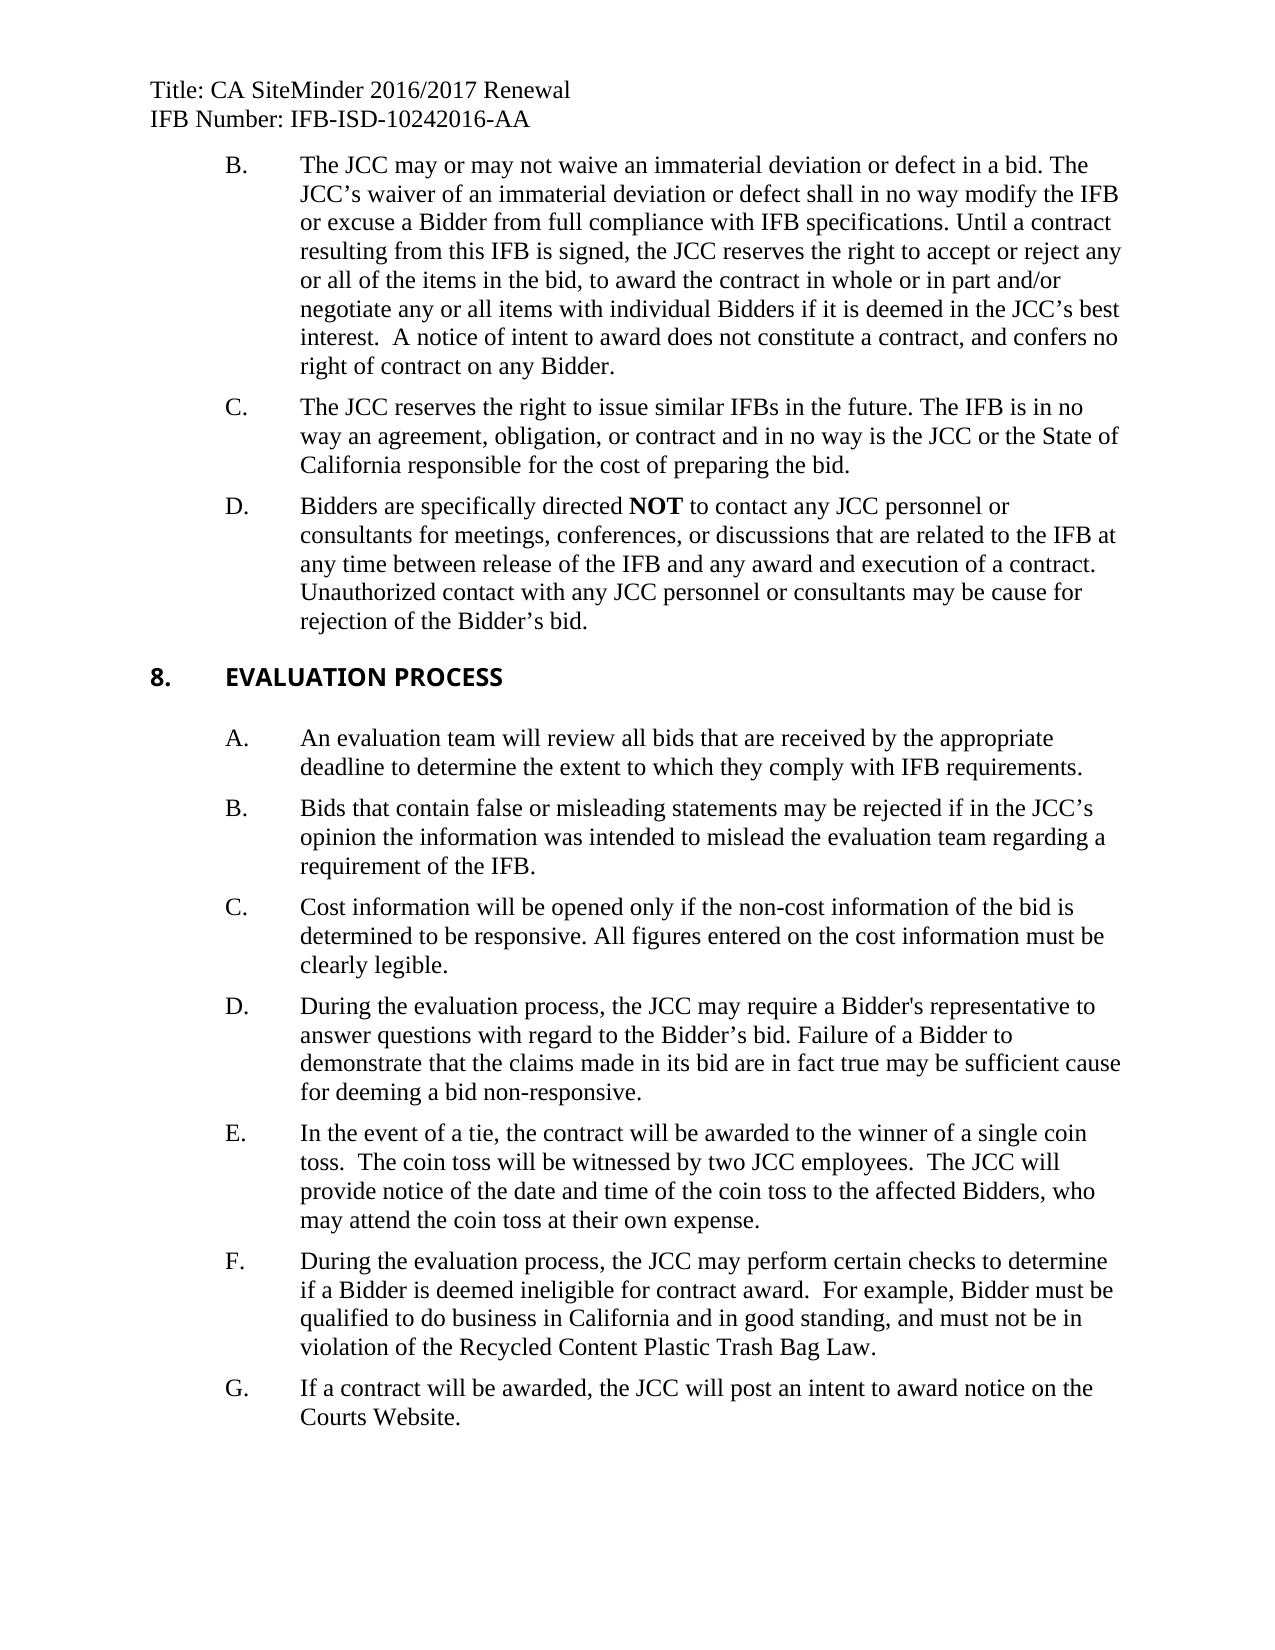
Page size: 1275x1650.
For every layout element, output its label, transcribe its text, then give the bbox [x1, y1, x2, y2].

list D. Bidders are specifically directed NOT to contact any JCC personnel or consultants for meetings, conferences, or discussions that are related to the IFB at any time between release of the IFB and any award and execution of a contract. Unauthorized contact with any JCC personnel or consultants may be cause for rejection of the Bidder’s bid. [225, 491, 1125, 635]
list EVALUATION PROCESS [150, 660, 1125, 694]
list D. During the evaluation process, the JCC may require a Bidder's representative to answer questions with regard to the Bidder’s bid. Failure of a Bidder to demonstrate that the claims made in its bid are in fact true may be sufficient cause for deeming a bid non-responsive. [225, 991, 1125, 1106]
list B. Bids that contain false or misleading statements may be rejected if in the JCC’s opinion the information was intended to mislead the evaluation team regarding a requirement of the IFB. [225, 793, 1125, 880]
list G. If a contract will be awarded, the JCC will post an intent to award notice on the Courts Website. [225, 1373, 1125, 1431]
list E. In the event of a tie, the contract will be awarded to the winner of a single coin toss. The coin toss will be witnessed by two JCC employees. The JCC will provide notice of the date and time of the coin toss to the affected Bidders, who may attend the coin toss at their own expense. [225, 1118, 1125, 1233]
list C. Cost information will be opened only if the non-cost information of the bid is determined to be responsive. All figures entered on the cost information must be clearly legible. [225, 892, 1125, 978]
text The JCC reserves the right to issue similar IFBs in the future. The IFB is in no way an agreement, obligation, or contract and in no way is the JCC or the State of California responsible for the cost of preparing the bid. [225, 392, 1125, 479]
list A. An evaluation team will review all bids that are received by the appropriate deadline to determine the extent to which they comply with IFB requirements. [225, 723, 1125, 781]
list F. During the evaluation process, the JCC may perform certain checks to determine if a Bidder is deemed ineligible for contract award. For example, Bidder must be qualified to do business in California and in good standing, and must not be in violation of the Recycled Content Plastic Trash Bag Law. [225, 1246, 1125, 1361]
text The JCC may or may not waive an immaterial deviation or defect in a bid. The JCC’s waiver of an immaterial deviation or defect shall in no way modify the IFB or excuse a Bidder from full compliance with IFB specifications. Until a contract resulting from this IFB is signed, the JCC reserves the right to accept or reject any or all of the items in the bid, to award the contract in whole or in part and/or negotiate any or all items with individual Bidders if it is deemed in the JCC’s best interest. A notice of intent to award does not constitute a contract, and confers no right of contract on any Bidder. [225, 150, 1125, 380]
